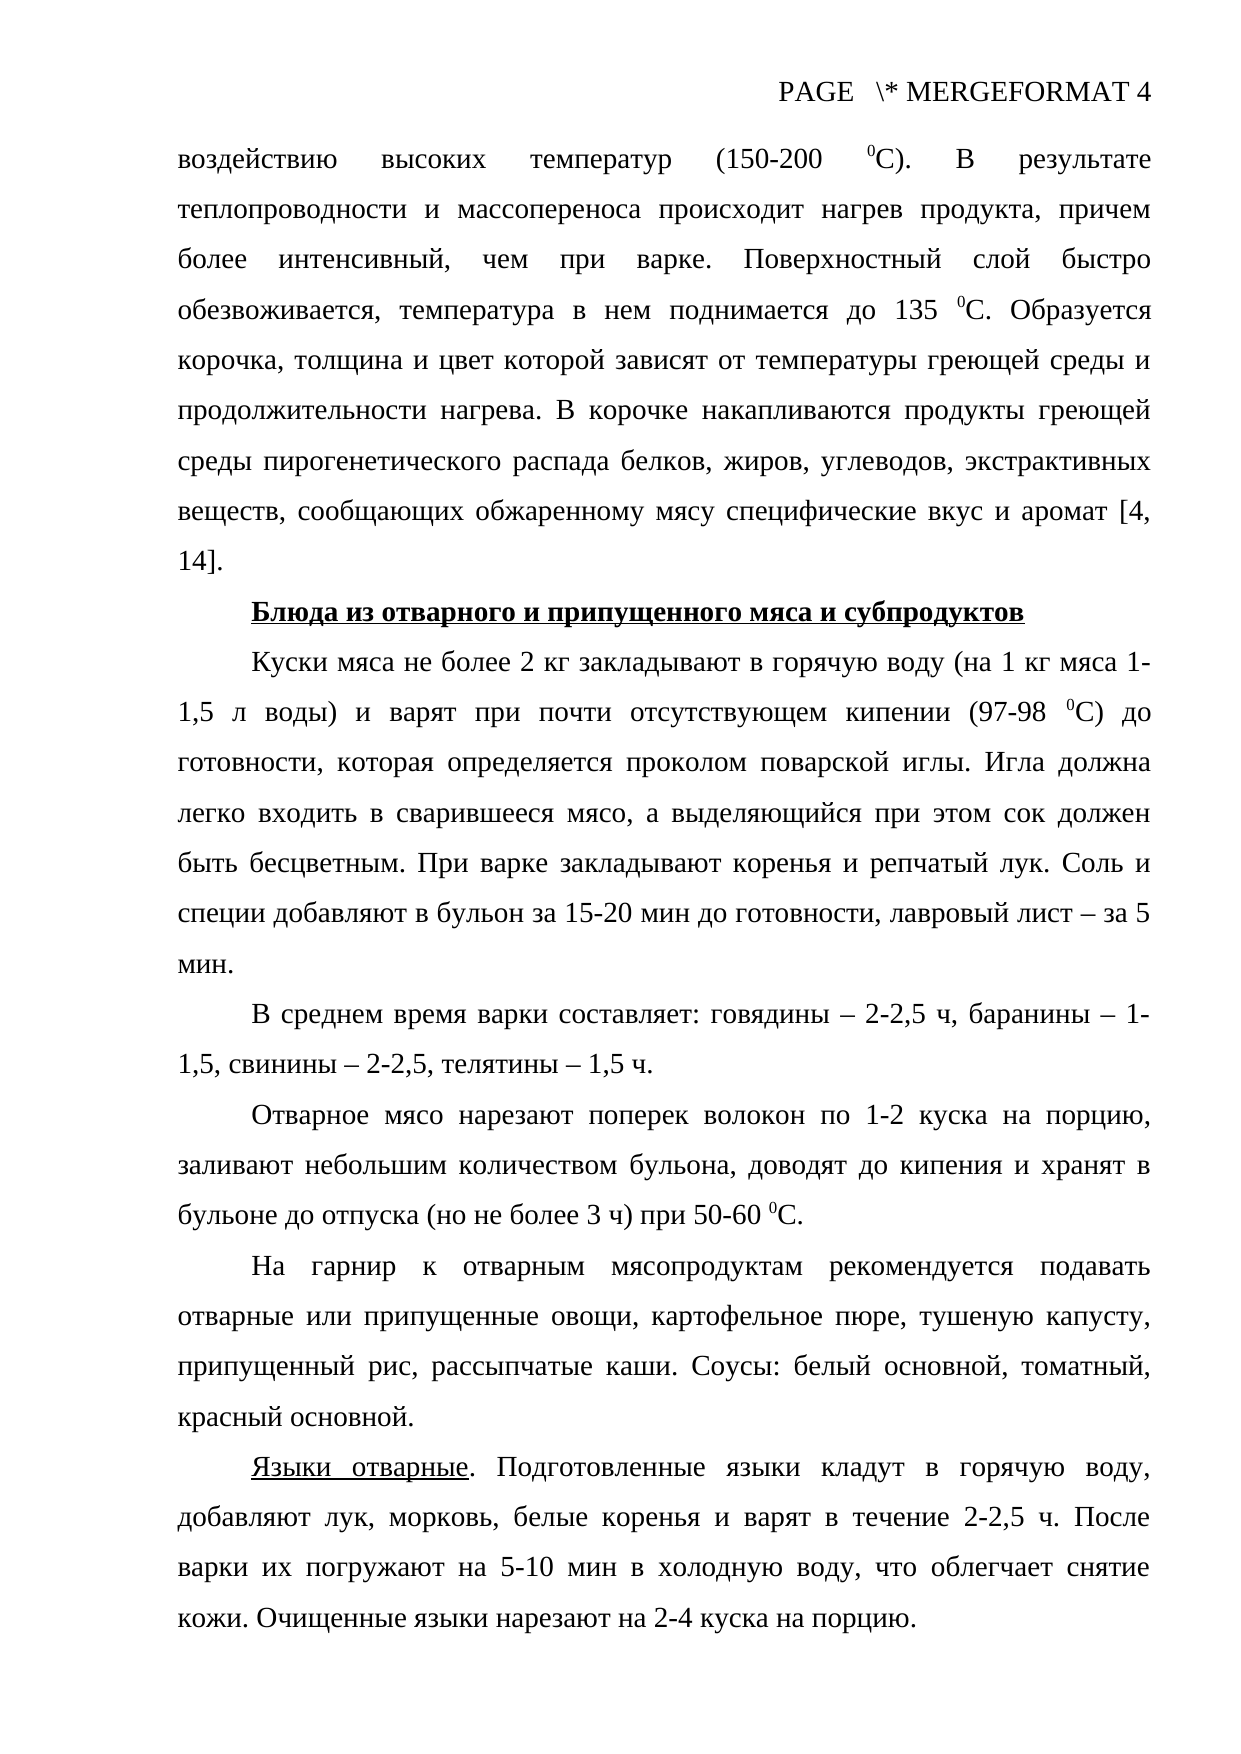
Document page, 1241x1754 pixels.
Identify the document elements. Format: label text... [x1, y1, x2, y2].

text Блюда из отварного и припущенного мяса и субпродуктов [177, 594, 1152, 627]
text Языки отварные. Подготовленные языки кладут в горячую воду, добавляют лук, морковь, белые коренья и варят в течение 2-2,5 ч. После варки их погружают на 5-10 мин в холодную воду, что облегчает снятие кожи. Очищенные языки нарезают на 2-4 куска на порцию. [177, 1449, 1152, 1633]
text На гарнир к отварным мясопродуктам рекомендуется подавать отварные или припущенные овощи, картофельное пюре, тушеную капусту, припущенный рис, рассыпчатые каши. Соусы: белый основной, томатный, красный основной. [177, 1248, 1152, 1432]
text Куски мяса не более закладывают в горячую воду (на мяса 1- воды) и варят при почти отсутствующем кипении (97-98 0С) до готовности, которая определяется проколом поварской иглы. Игла должна легко входить в сварившееся мясо, а выделяющийся при этом сок должен быть бесцветным. При варке закладывают коренья и репчатый лук. Соль и специи добавляют в бульон за 15-20 мин до готовности, лавровый лист – за 5 мин. [177, 644, 1152, 979]
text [177, 141, 1152, 577]
text Отварное мясо нарезают поперек волокон по 1-2 куска на порцию, заливают небольшим количеством бульона, доводят до кипения и хранят в бульоне до отпуска (но не более 3 ч) при 50-60 0С. [177, 1097, 1152, 1231]
text В среднем время варки составляет: говядины – 2-2,5 ч, баранины – 1-1,5, свинины – 2-2,5, телятины – 1,5 ч. [177, 996, 1152, 1080]
